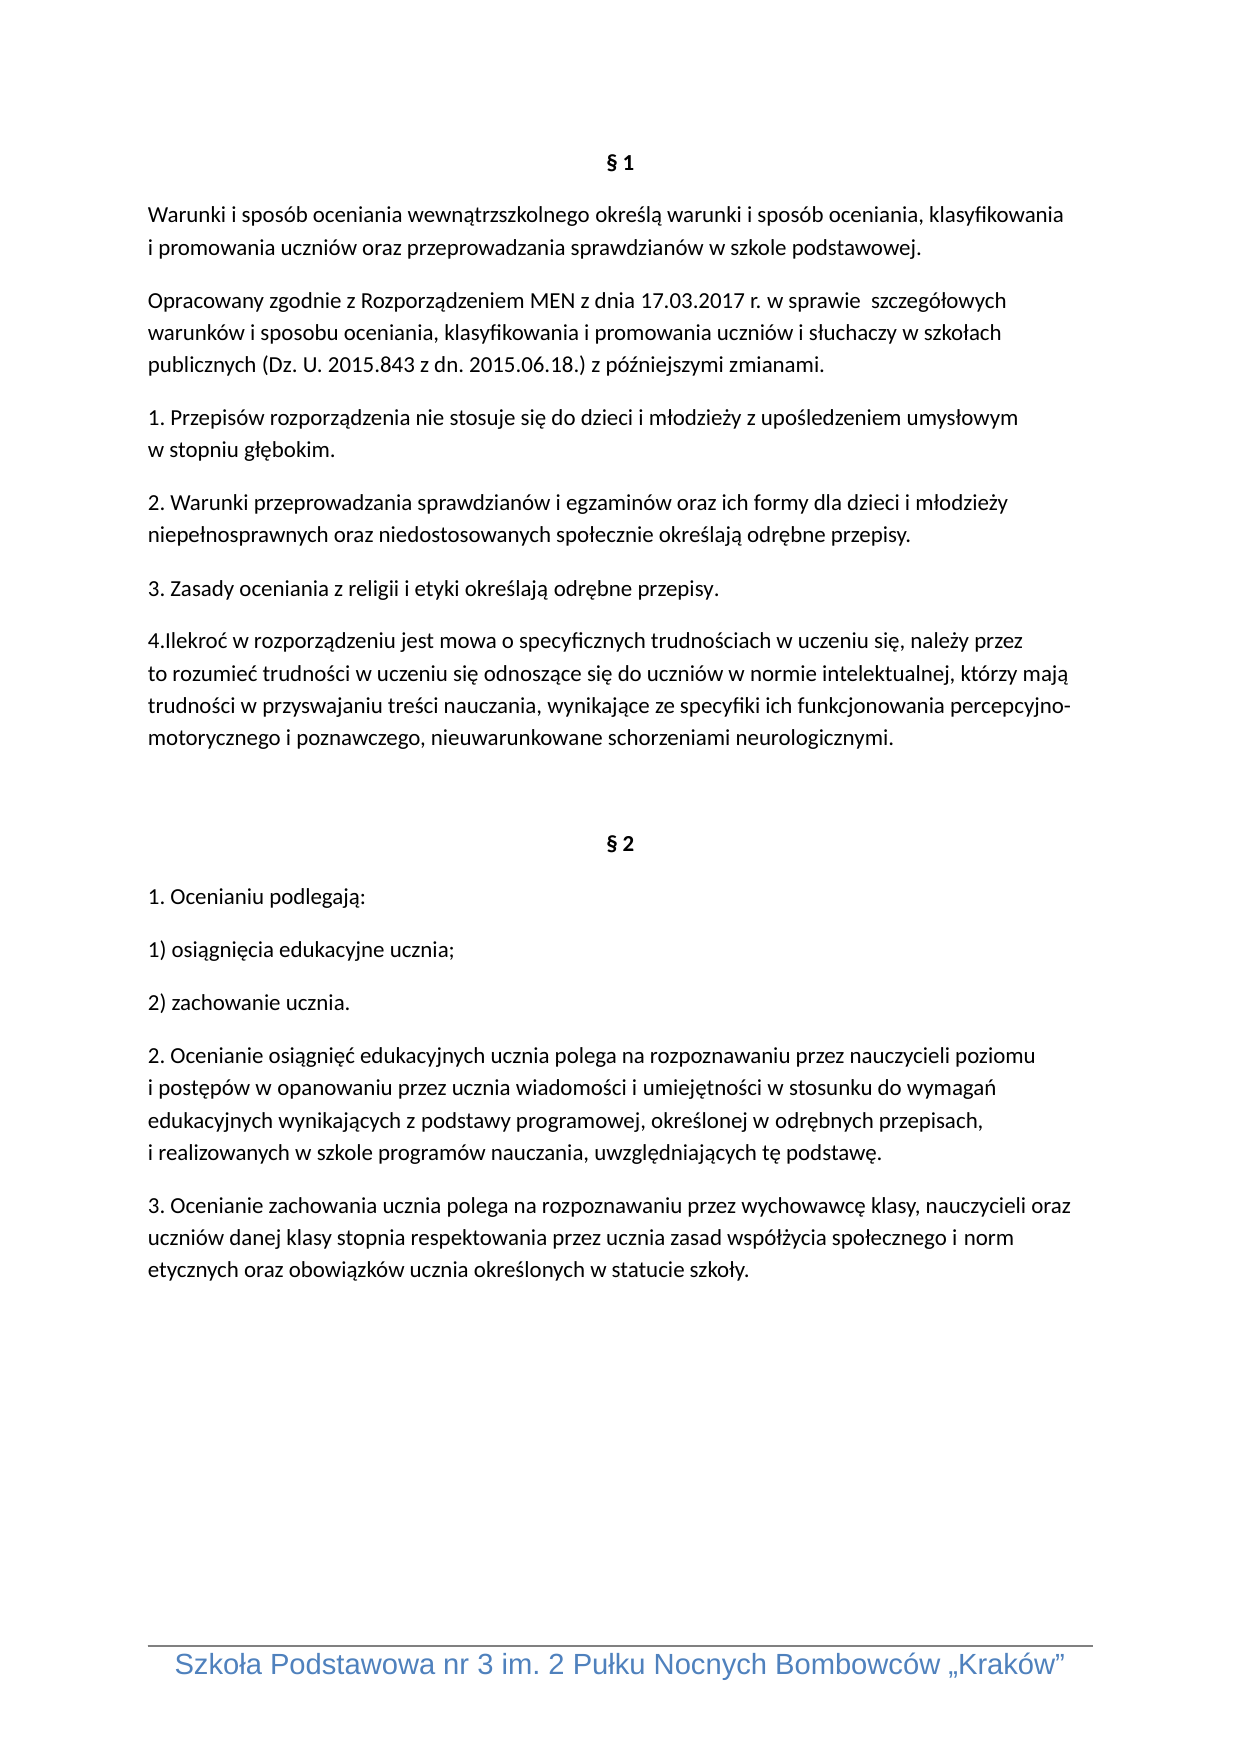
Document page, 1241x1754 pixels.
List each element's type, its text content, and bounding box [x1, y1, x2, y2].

text Opracowany zgodnie z Rozporządzeniem MEN z dnia 17.03.2017 r. w sprawie szczegółowych warunków i sposobu oceniania, klasyfikowania i promowania uczniów i słuchaczy w szkołach publicznych (Dz. U. 2015.843 z dn. 2015.06.18.) z późniejszymi zmianami. [148, 286, 1093, 378]
text 1) osiągnięcia edukacyjne ucznia; [148, 935, 1093, 963]
text 3. Ocenianie zachowania ucznia polega na rozpoznawaniu przez wychowawcę klasy, nauczycieli oraz uczniów danej klasy stopnia respektowania przez ucznia zasad współżycia społecznego i norm etycznych oraz obowiązków ucznia określonych w statucie szkoły. [148, 1191, 1093, 1283]
text 3. Zasady oceniania z religii i etyki określają odrębne przepisy. [148, 574, 1093, 602]
text 4.Ilekroć w rozporządzeniu jest mowa o specyficznych trudnościach w uczeniu się, należy przez to rozumieć trudności w uczeniu się odnoszące się do uczniów w normie intelektualnej, którzy mają trudności w przyswajaniu treści nauczania, wynikające ze specyfiki ich funkcjonowania percepcyjno-motorycznego i poznawczego, nieuwarunkowane schorzeniami neurologicznymi. [148, 627, 1093, 751]
text 2. Ocenianie osiągnięć edukacyjnych ucznia polega na rozpoznawaniu przez nauczycieli poziomu i postępów w opanowaniu przez ucznia wiadomości i umiejętności w stosunku do wymagań edukacyjnych wynikających z podstawy programowej, określonej w odrębnych przepisach, i realizowanych w szkole programów nauczania, uwzględniających tę podstawę. [148, 1041, 1093, 1166]
text § 1 [148, 148, 1093, 176]
text 2) zachowanie ucznia. [148, 988, 1093, 1016]
text 1. Ocenianiu podlegają: [148, 882, 1093, 910]
text 1. Przepisów rozporządzenia nie stosuje się do dzieci i młodzieży z upośledzeniem umysłowym w stopniu głębokim. [148, 403, 1093, 463]
text 2. Warunki przeprowadzania sprawdzianów i egzaminów oraz ich formy dla dzieci i młodzieży niepełnosprawnych oraz niedostosowanych społecznie określają odrębne przepisy. [148, 488, 1093, 549]
text § 2 [148, 829, 1093, 857]
text Warunki i sposób oceniania wewnątrzszkolnego określą warunki i sposób oceniania, klasyfikowania i promowania uczniów oraz przeprowadzania sprawdzianów w szkole podstawowej. [148, 201, 1093, 261]
